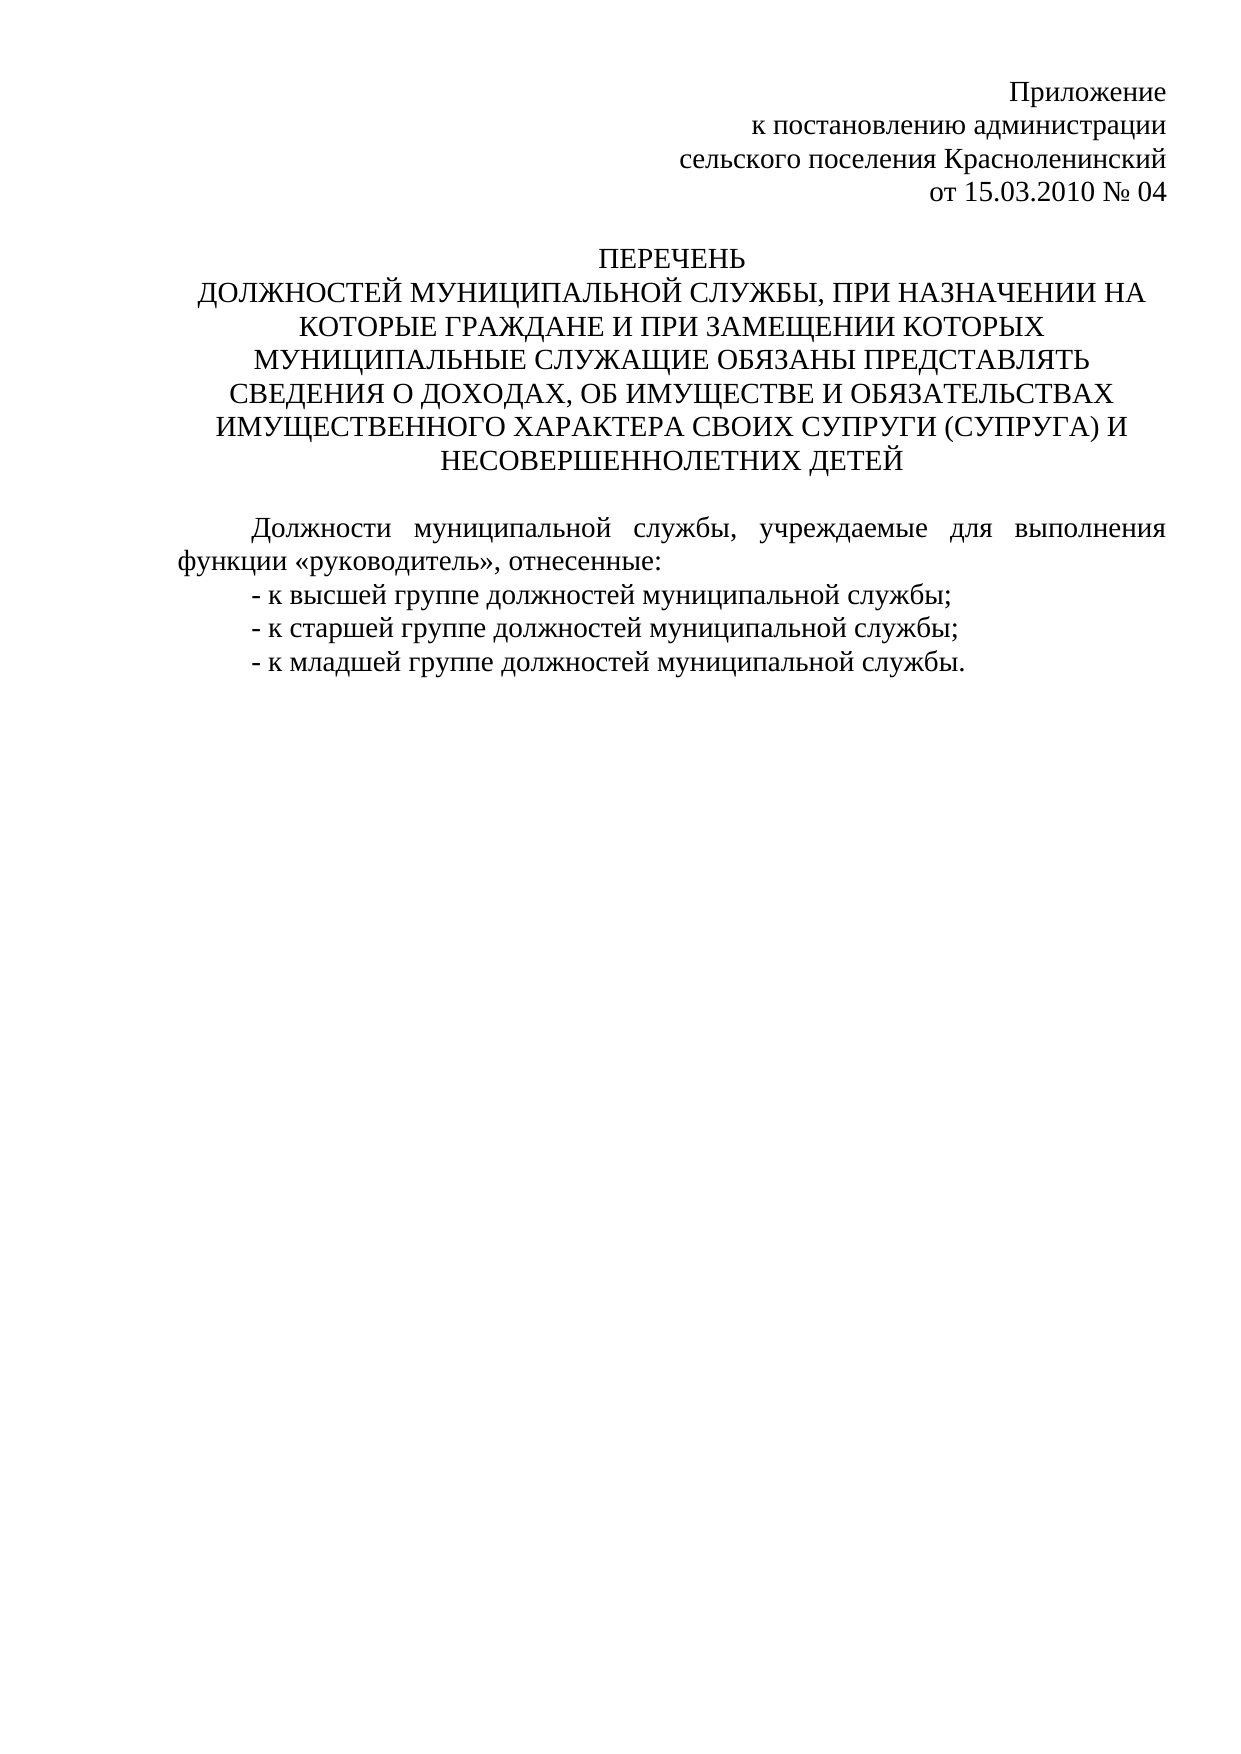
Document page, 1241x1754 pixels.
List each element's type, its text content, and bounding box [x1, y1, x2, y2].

text - к младшей группе должностей муниципальной службы. [177, 644, 1167, 678]
text ПЕРЕЧЕНЬ [177, 242, 1167, 275]
text к постановлению администрации [177, 107, 1167, 141]
text - к высшей группе должностей муниципальной службы; [177, 577, 1167, 611]
text - к старшей группе должностей муниципальной службы; [177, 611, 1167, 644]
text от 15.03.2010 № 04 [177, 174, 1167, 208]
text ДОЛЖНОСТЕЙ МУНИЦИПАЛЬНОЙ СЛУЖБЫ, ПРИ НАЗНАЧЕНИИ НА КОТОРЫЕ ГРАЖДАНЕ И ПРИ ЗАМЕЩЕНИИ КОТОРЫХ МУНИЦИПАЛЬНЫЕ СЛУЖАЩИЕ ОБЯЗАНЫ ПРЕДСТАВЛЯТЬ СВЕДЕНИЯ О ДОХОДАХ, ОБ ИМУЩЕСТВЕ И ОБЯЗАТЕЛЬСТВАХ ИМУЩЕСТВЕННОГО ХАРАКТЕРА СВОИХ СУПРУГИ (СУПРУГА) И НЕСОВЕРШЕННОЛЕТНИХ ДЕТЕЙ [177, 275, 1167, 476]
text Должности муниципальной службы, учреждаемые для выполнения функции «руководитель», отнесенные: [177, 510, 1167, 577]
text Приложение [177, 74, 1167, 107]
text сельского поселения Красноленинский [177, 141, 1167, 174]
